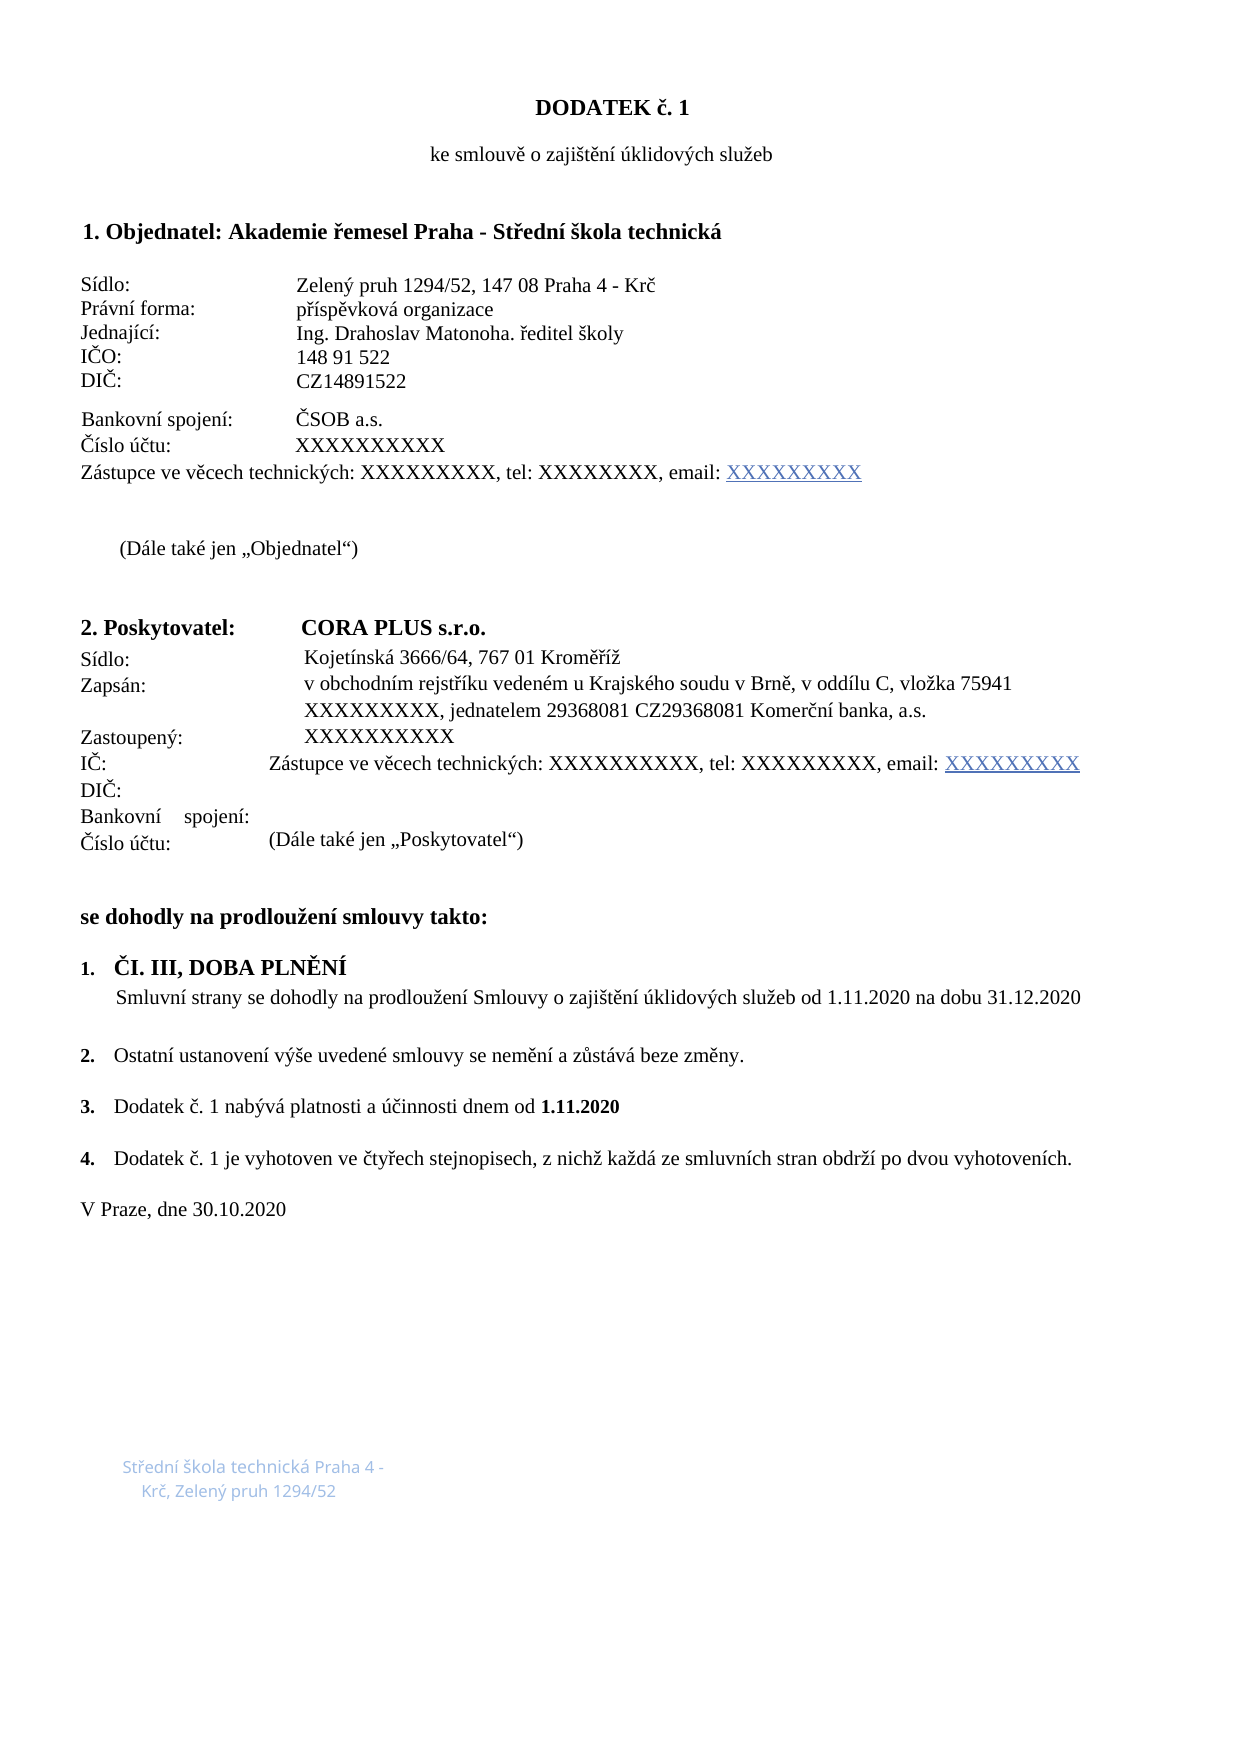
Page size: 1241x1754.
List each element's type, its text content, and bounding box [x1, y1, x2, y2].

text 1. Objednatel: Akademie řemesel Praha - Střední škola technická [82, 218, 740, 244]
text XXXXXXXXX, jednatelem 29368081 CZ29368081 Komerční banka, a.s. [113, 697, 1150, 722]
text Číslo účtu: [80, 433, 190, 457]
text 2. Poskytovatel: [80, 613, 243, 640]
text XXXXXXXXXX [295, 433, 462, 457]
text V Praze, dne 30.10.2020 [80, 1197, 1150, 1221]
text Jednající: [80, 320, 218, 344]
text CZ14891522 [296, 369, 704, 393]
text XXXXXXXXXX [113, 724, 1150, 748]
text DODATEK č. 1 [535, 94, 706, 120]
text Ing. Drahoslav Matonoha. ředitel školy [296, 321, 704, 345]
text (Dále také jen „Poskytovatel“) [80, 827, 1150, 851]
list Dodatek č. 1 je vyhotoven ve čtyřech stejnopisech, z nichž každá ze smluvních stran obdrží po dvou vyhotoveních. [80, 1146, 1150, 1169]
list ČI. III, DOBA PLNĚNÍ [80, 954, 1150, 981]
list Ostatní ustanovení výše uvedené smlouvy se nemění a zůstává beze změny. [80, 1043, 1150, 1067]
text ke smlouvě o zajištění úklidových služeb [430, 141, 813, 166]
text Bankovní spojení: ČSOB a.s. [81, 407, 397, 431]
text Sídlo: [80, 272, 218, 296]
text Právní forma: [80, 296, 218, 320]
text CORA PLUS s.r.o. [301, 614, 497, 640]
text se dohodly na prodloužení smlouvy takto: [80, 903, 1150, 929]
text 148 91 522 [296, 345, 704, 369]
text v obchodním rejstříku vedeném u Krajského soudu v Brně, v oddílu C, vložka 75941 [113, 671, 1150, 695]
list Dodatek č. 1 nabývá platnosti a účinnosti dnem od 1.11.2020 [80, 1094, 1150, 1118]
text Zástupce ve věcech technických: XXXXXXXXX, tel: XXXXXXXX, email: XXXXXXXXX [80, 460, 1018, 484]
text Zástupce ve věcech technických: XXXXXXXXXX, tel: XXXXXXXXX, email: XXXXXXXXX [80, 750, 1150, 774]
text Smluvní strany se dohodly na prodloužení Smlouvy o zajištění úklidových služeb od 1.11.2020 na dobu 31.12.2020 [113, 985, 1150, 1009]
text IČO: [80, 344, 218, 368]
text příspěvková organizace [296, 297, 704, 321]
text DIČ: [80, 368, 218, 392]
text Kojetínská 3666/64, 767 01 Kroměříž [113, 644, 1150, 669]
text (Dále také jen „Objednatel“) [119, 536, 388, 560]
text Střední škola technická Praha 4 - Krč, Zelený pruh 1294/52 [122, 1455, 406, 1503]
text Zelený pruh 1294/52, 147 08 Praha 4 - Krč [296, 273, 704, 297]
